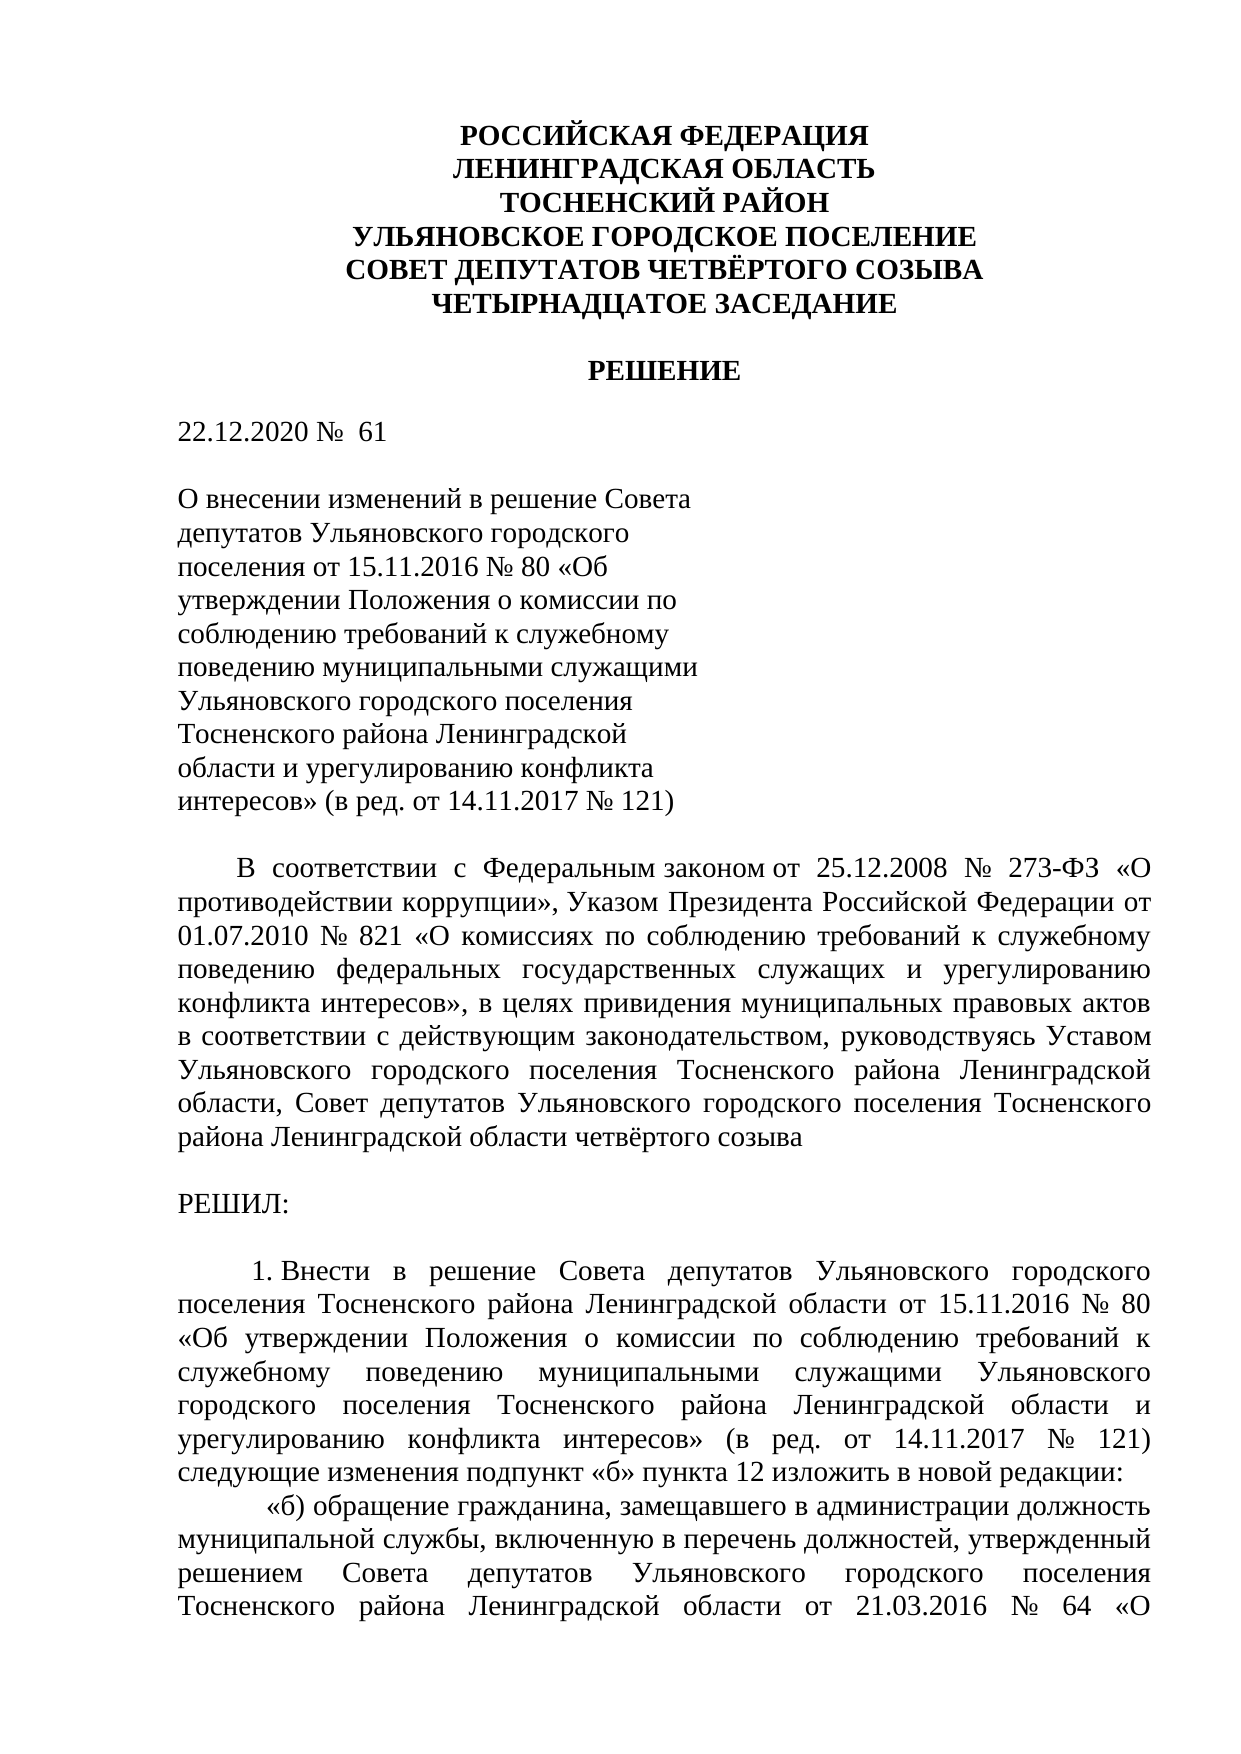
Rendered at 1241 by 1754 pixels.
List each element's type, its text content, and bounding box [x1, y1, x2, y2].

text РОССИЙСКАЯ ФЕДЕРАЦИЯ [177, 118, 1152, 152]
list Внести в решение Совета депутатов Ульяновского городского поселения Тосненского района Ленинградской области от 15.11.2016 № 80 «Об утверждении Положения о комиссии по соблюдению требований к служебному поведению муниципальными служащими Ульяновского городского поселения Тосненского района Ленинградской области и урегулированию конфликта интересов» (в ред. от 14.11.2017 № 121) следующие изменения подпункт «б» пункта 12 изложить в новой редакции: [177, 1253, 1152, 1488]
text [177, 1488, 1152, 1622]
text 22.12.2020 № 61 [177, 414, 1152, 448]
text ЛЕНИНГРАДСКАЯ ОБЛАСТЬ [177, 152, 1152, 185]
text УЛЬЯНОВСКОЕ ГОРОДСКОЕ ПОСЕЛЕНИЕ [177, 219, 1152, 252]
text РЕШЕНИЕ [177, 353, 1152, 386]
text ЧЕТЫРНАДЦАТОЕ ЗАСЕДАНИЕ [177, 286, 1152, 319]
text О внесении изменений в решение Совета депутатов Ульяновского городского поселения от 15.11.2016 № 80 «Об утверждении Положения о комиссии по соблюдению требований к служебному поведению муниципальными служащими Ульяновского городского поселения Тосненского района Ленинградской области и урегулированию конфликта интересов» (в ред. от 14.11.2017 № 121) [177, 482, 709, 817]
text В соответствии с Федеральным законом от 25.12.2008 № 273-ФЗ «О противодействии коррупции», Указом Президента Российской Федерации от 01.07.2010 № 821 «О комиссиях по соблюдению требований к служебному поведению федеральных государственных служащих и урегулированию конфликта интересов», в целях привидения муниципальных правовых актов в соответствии с действующим законодательством, руководствуясь Уставом Ульяновского городского поселения Тосненского района Ленинградской области, Совет депутатов Ульяновского городского поселения Тосненского района Ленинградской области четвёртого созыва [177, 851, 1152, 1152]
text РЕШИЛ: [177, 1186, 1152, 1219]
text ТОСНЕНСКИЙ РАЙОН [177, 185, 1152, 219]
text СОВЕТ ДЕПУТАТОВ ЧЕТВЁРТОГО СОЗЫВА [177, 252, 1152, 286]
